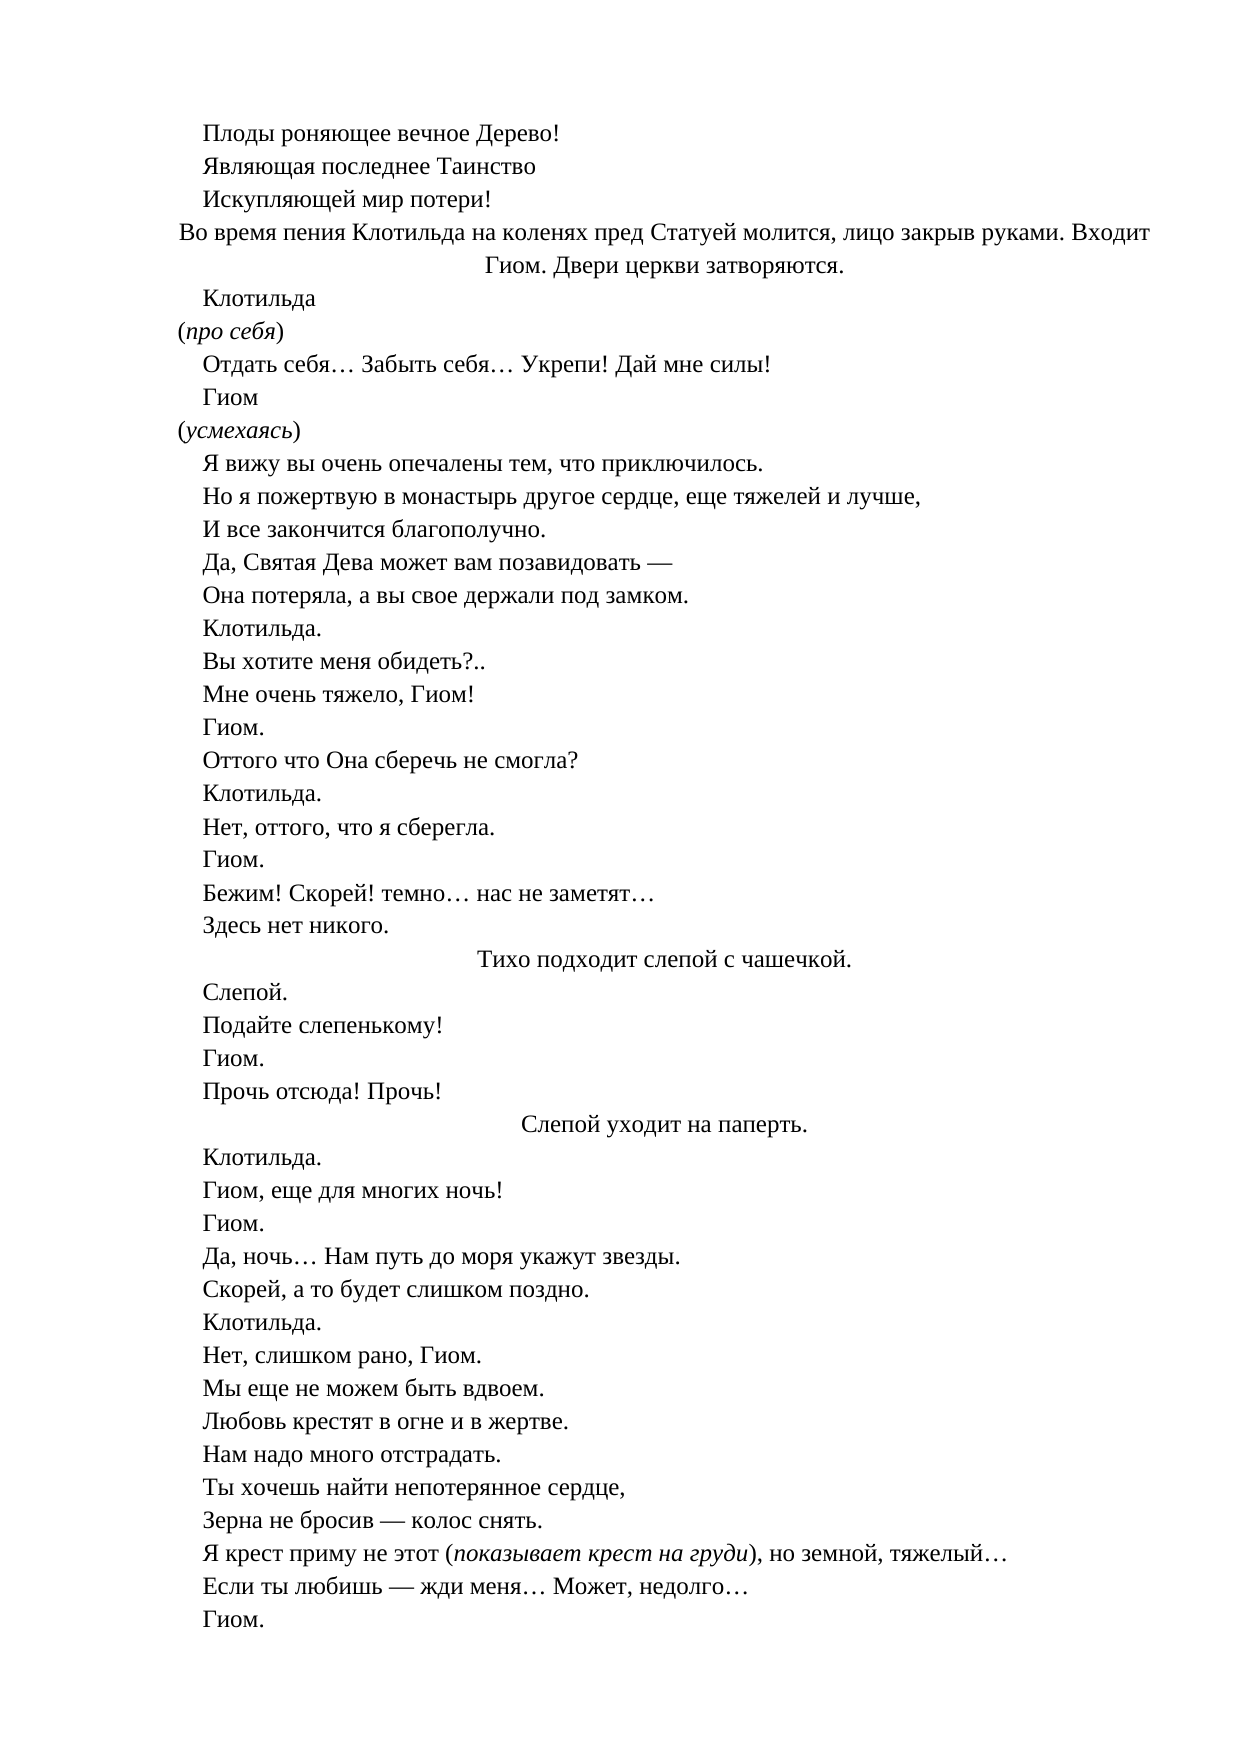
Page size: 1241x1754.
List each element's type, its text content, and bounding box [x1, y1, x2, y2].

text Искупляющей мир потери! [177, 184, 1152, 213]
text Отдать себя… Забыть себя… Укрепи! Дай мне силы! [177, 349, 1152, 378]
text Гиом, еще для многих ночь! [177, 1175, 1152, 1203]
text Гиом. [177, 712, 1152, 741]
text Гиом [177, 382, 1152, 411]
text Клотильда. [177, 778, 1152, 807]
text Плоды роняющее вечное Дерево! [177, 118, 1152, 147]
text Клотильда. [177, 1142, 1152, 1171]
text Нет, оттого, что я сберегла. [177, 812, 1152, 840]
text Являющая последнее Таинство [177, 151, 1152, 180]
text Да, Святая Дева может вам позавидовать — [177, 547, 1152, 576]
text Клотильда. [177, 1307, 1152, 1336]
text Но я пожертвую в монастырь другое сердце, еще тяжелей и лучше, [177, 481, 1152, 510]
text Оттого что Она сберечь не смогла? [177, 746, 1152, 774]
text Клотильда [177, 283, 1152, 312]
text Гиом. [177, 1043, 1152, 1071]
text Здесь нет никого. [177, 911, 1152, 939]
text Гиом. [177, 1208, 1152, 1237]
text Гиом. [177, 1604, 1152, 1633]
text Мне очень тяжело, Гиом! [177, 679, 1152, 708]
text Вы хотите меня обидеть?.. [177, 646, 1152, 675]
text Любовь крестят в огне и в жертве. [177, 1406, 1152, 1435]
text Мы еще не можем быть вдвоем. [177, 1373, 1152, 1402]
text Во время пения Клотильда на коленях пред Статуей молится, лицо закрыв руками. Входит Гиом. Двери церкви затворяются. [177, 217, 1152, 279]
text Клотильда. [177, 613, 1152, 642]
text Зерна не бросив — колос снять. [177, 1505, 1152, 1534]
text Слепой. [177, 977, 1152, 1005]
text Гиом. [177, 844, 1152, 873]
text Нам надо много отстрадать. [177, 1439, 1152, 1468]
text Да, ночь… Нам путь до моря укажут звезды. [177, 1241, 1152, 1269]
text Слепой уходит на паперть. [177, 1109, 1152, 1137]
text Я вижу вы очень опечалены тем, что приключилось. [177, 448, 1152, 477]
text Бежим! Скорей! темно… нас не заметят… [177, 878, 1152, 906]
text Ты хочешь найти непотерянное сердце, [177, 1472, 1152, 1501]
text Прочь отсюда! Прочь! [177, 1076, 1152, 1104]
text Подайте слепенькому! [177, 1010, 1152, 1038]
text Нет, слишком рано, Гиом. [177, 1340, 1152, 1369]
text Она потеряла, а вы свое держали под замком. [177, 580, 1152, 609]
text Если ты любишь — жди меня… Может, недолго… [177, 1571, 1152, 1600]
text И все закончится благополучно. [177, 514, 1152, 543]
text Тихо подходит слепой с чашечкой. [177, 944, 1152, 972]
text Скорей, а то будет слишком поздно. [177, 1274, 1152, 1303]
text (усмехаясь) [177, 415, 1152, 444]
text (про себя) [177, 316, 1152, 345]
text Я крест приму не этот (показывает крест на груди), но земной, тяжелый… [177, 1538, 1152, 1567]
